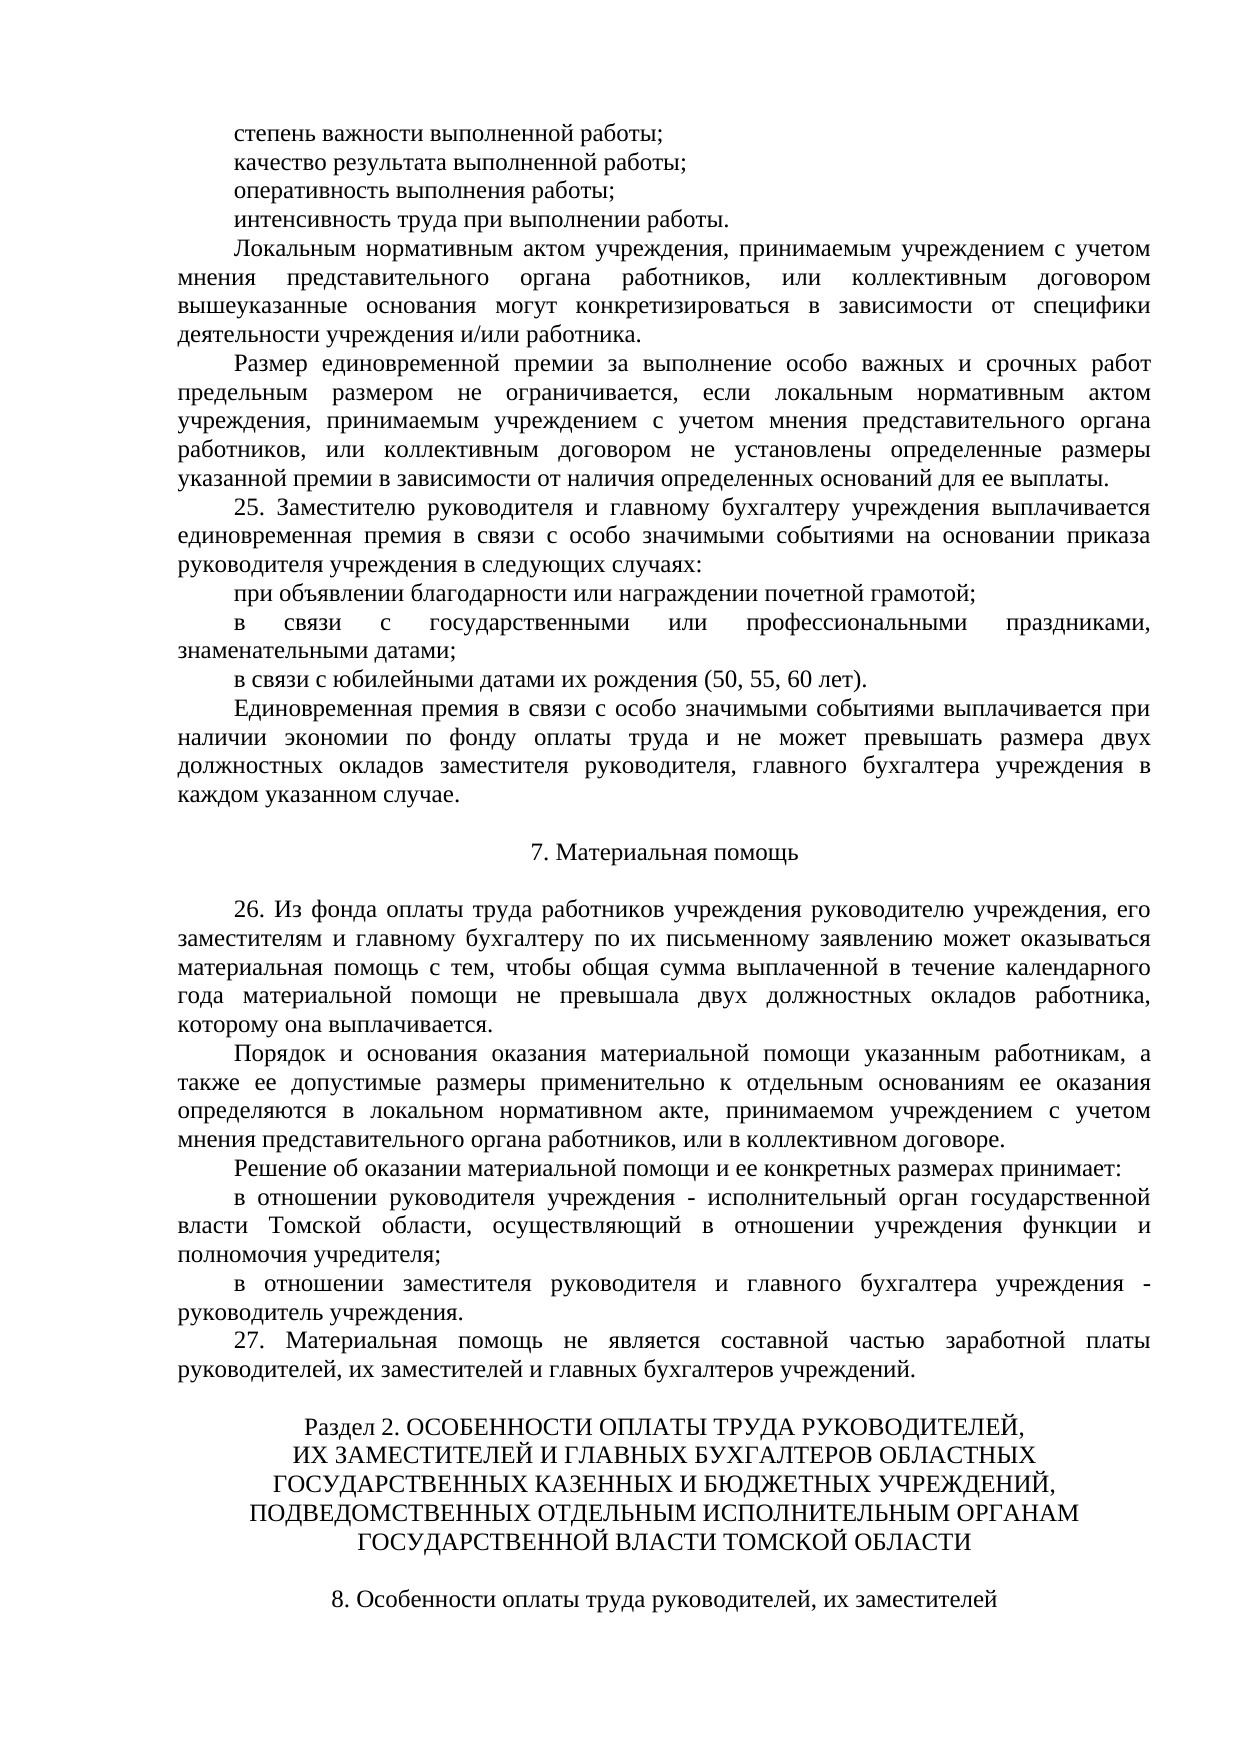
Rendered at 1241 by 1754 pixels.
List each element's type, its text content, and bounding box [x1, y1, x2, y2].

text 27. Материальная помощь не является составной частью заработной платы руководителей, их заместителей и главных бухгалтеров учреждений. [177, 1326, 1152, 1383]
text 26. Из фонда оплаты труда работников учреждения руководителю учреждения, его заместителям и главному бухгалтеру по их письменному заявлению может оказываться материальная помощь с тем, чтобы общая сумма выплаченной в течение календарного года материальной помощи не превышала двух должностных окладов работника, которому она выплачивается. [177, 894, 1152, 1038]
text ПОДВЕДОМСТВЕННЫХ ОТДЕЛЬНЫМ ИСПОЛНИТЕЛЬНЫМ ОРГАНАМ [177, 1498, 1152, 1527]
text ГОСУДАРСТВЕННОЙ ВЛАСТИ ТОМСКОЙ ОБЛАСТИ [177, 1527, 1152, 1556]
text качество результата выполненной работы; [177, 147, 1152, 176]
text интенсивность труда при выполнении работы. [177, 204, 1152, 233]
text 25. Заместителю руководителя и главному бухгалтеру учреждения выплачивается единовременная премия в связи с особо значимыми событиями на основании приказа руководителя учреждения в следующих случаях: [177, 492, 1152, 578]
text в отношении руководителя учреждения - исполнительный орган государственной власти Томской области, осуществляющий в отношении учреждения функции и полномочия учредителя; [177, 1182, 1152, 1268]
text в связи с юбилейными датами их рождения (50, 55, 60 лет). [177, 664, 1152, 693]
text 7. Материальная помощь [177, 837, 1152, 866]
text Единовременная премия в связи с особо значимыми событиями выплачивается при наличии экономии по фонду оплаты труда и не может превышать размера двух должностных окладов заместителя руководителя, главного бухгалтера учреждения в каждом указанном случае. [177, 693, 1152, 808]
text Локальным нормативным актом учреждения, принимаемым учреждением с учетом мнения представительного органа работников, или коллективным договором вышеуказанные основания могут конкретизироваться в зависимости от специфики деятельности учреждения и/или работника. [177, 233, 1152, 348]
text Решение об оказании материальной помощи и ее конкретных размерах принимает: [177, 1153, 1152, 1182]
text в отношении заместителя руководителя и главного бухгалтера учреждения - руководитель учреждения. [177, 1268, 1152, 1326]
text Размер единовременной премии за выполнение особо важных и срочных работ предельным размером не ограничивается, если локальным нормативным актом учреждения, принимаемым учреждением с учетом мнения представительного органа работников, или коллективным договором не установлены определенные размеры указанной премии в зависимости от наличия определенных оснований для ее выплаты. [177, 348, 1152, 492]
text в связи с государственными или профессиональными праздниками, знаменательными датами; [177, 607, 1152, 664]
text оперативность выполнения работы; [177, 176, 1152, 204]
text ИХ ЗАМЕСТИТЕЛЕЙ И ГЛАВНЫХ БУХГАЛТЕРОВ ОБЛАСТНЫХ [177, 1441, 1152, 1469]
text Раздел 2. ОСОБЕННОСТИ ОПЛАТЫ ТРУДА РУКОВОДИТЕЛЕЙ, [177, 1412, 1152, 1441]
text Порядок и основания оказания материальной помощи указанным работникам, а также ее допустимые размеры применительно к отдельным основаниям ее оказания определяются в локальном нормативном акте, принимаемом учреждением с учетом мнения представительного органа работников, или в коллективном договоре. [177, 1038, 1152, 1153]
text 8. Особенности оплаты труда руководителей, их заместителей [177, 1584, 1152, 1613]
text при объявлении благодарности или награждении почетной грамотой; [177, 578, 1152, 607]
text ГОСУДАРСТВЕННЫХ КАЗЕННЫХ И БЮДЖЕТНЫХ УЧРЕЖДЕНИЙ, [177, 1469, 1152, 1498]
text степень важности выполненной работы; [177, 118, 1152, 147]
